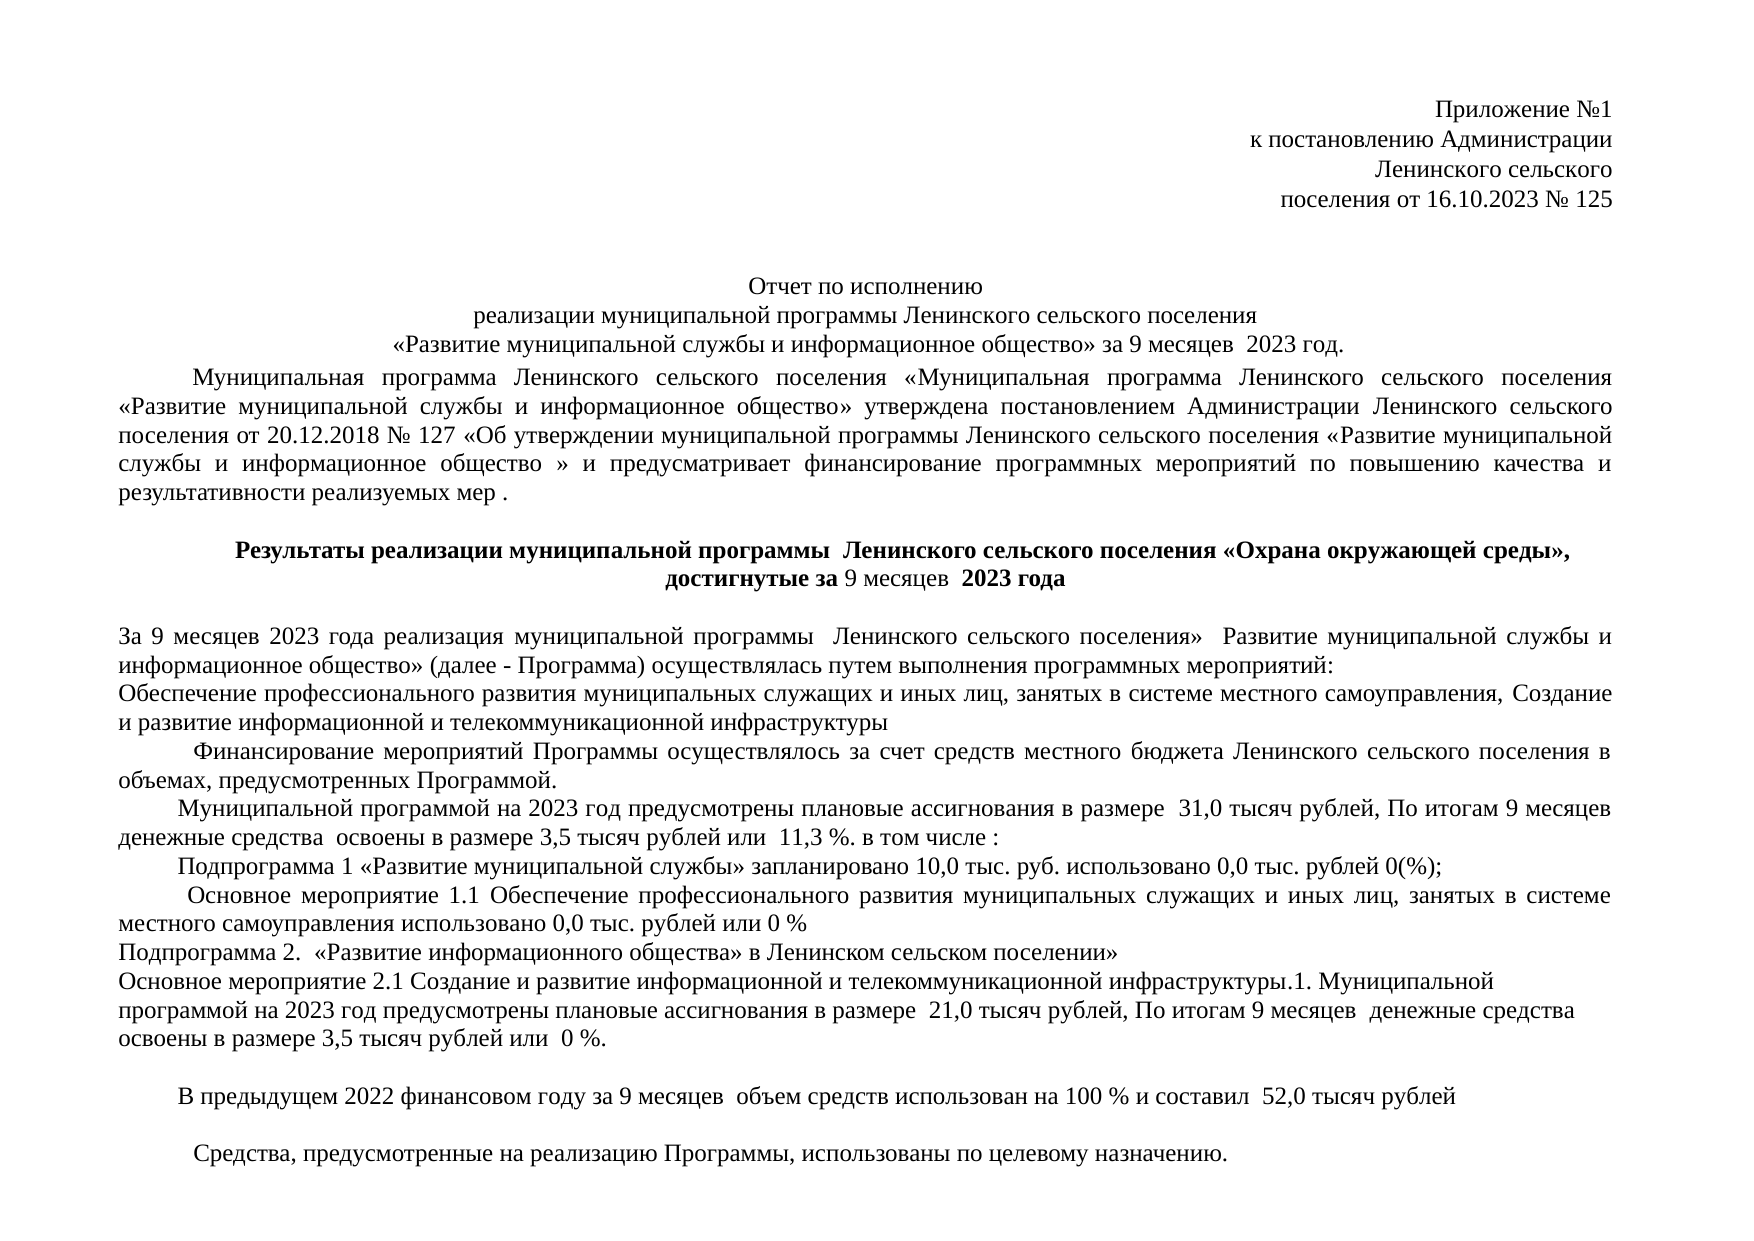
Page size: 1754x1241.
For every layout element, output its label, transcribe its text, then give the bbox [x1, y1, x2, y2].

text поселения от 16.10.2023 № 125 [768, 184, 1612, 213]
text Муниципальная программа Ленинского сельского поселения «Муниципальная программа Ленинского сельского поселения «Развитие муниципальной службы и информационное общество» утверждена постановлением Администрации Ленинского сельского поселения от 20.12.2018 № 127 «Об утверждении муниципальной программы Ленинского сельского поселения «Развитие муниципальной службы и информационное общество » и предусматривает финансирование программных мероприятий по повышению качества и результативности реализуемых мер . [118, 362, 1612, 506]
text За 9 месяцев 2023 года реализация муниципальной программы Ленинского сельского поселения» Развитие муниципальной службы и информационное общество» (далее - Программа) осуществлялась путем выполнения программных мероприятий: [118, 621, 1612, 678]
text Приложение №1 [768, 94, 1612, 122]
text Результаты реализации муниципальной программы Ленинского сельского поселения «Охрана окружающей среды», достигнутые за 9 месяцев 2023 года [118, 535, 1612, 592]
text Ленинского сельского [768, 154, 1612, 183]
text Отчет по исполнению [118, 271, 1612, 300]
text Финансирование мероприятий Программы осуществлялось за счет средств местного бюджета Ленинского сельского поселения в объемах, предусмотренных Программой. [118, 736, 1612, 793]
text Подпрограмма 2. «Развитие информационного общества» в Ленинском сельском поселении» [118, 937, 1612, 966]
text Обеспечение профессионального развития муниципальных служащих и иных лиц, занятых в системе местного самоуправления, Создание и развитие информационной и телекоммуникационной инфраструктуры [118, 678, 1612, 736]
text В предыдущем 2022 финансовом году за 9 месяцев объем средств использован на 100 % и составил 52,0 тысяч рублей [118, 1081, 1612, 1110]
text к постановлению Администрации [768, 124, 1612, 152]
text Подпрограмма 1 «Развитие муниципальной службы» запланировано 10,0 тыс. руб. использовано 0,0 тыс. рублей 0(%); [118, 851, 1612, 880]
text Основное мероприятие 1.1 Обеспечение профессионального развития муниципальных служащих и иных лиц, занятых в системе местного самоуправления использовано 0,0 тыс. рублей или 0 % [118, 880, 1612, 937]
text реализации муниципальной программы Ленинского сельского поселения [118, 300, 1612, 329]
text «Развитие муниципальной службы и информационное общество» за 9 месяцев 2023 год. [118, 329, 1612, 358]
text Средства, предусмотренные на реализацию Программы, использованы по целевому назначению. [118, 1138, 1612, 1167]
text Основное мероприятие 2.1 Создание и развитие информационной и телекоммуникационной инфраструктуры.1. Муниципальной программой на 2023 год предусмотрены плановые ассигнования в размере 21,0 тысяч рублей, По итогам 9 месяцев денежные средства освоены в размере 3,5 тысяч рублей или 0 %. [118, 966, 1612, 1052]
text Муниципальной программой на 2023 год предусмотрены плановые ассигнования в размере 31,0 тысяч рублей, По итогам 9 месяцев денежные средства освоены в размере 3,5 тысяч рублей или 11,3 %. в том числе : [118, 793, 1612, 851]
